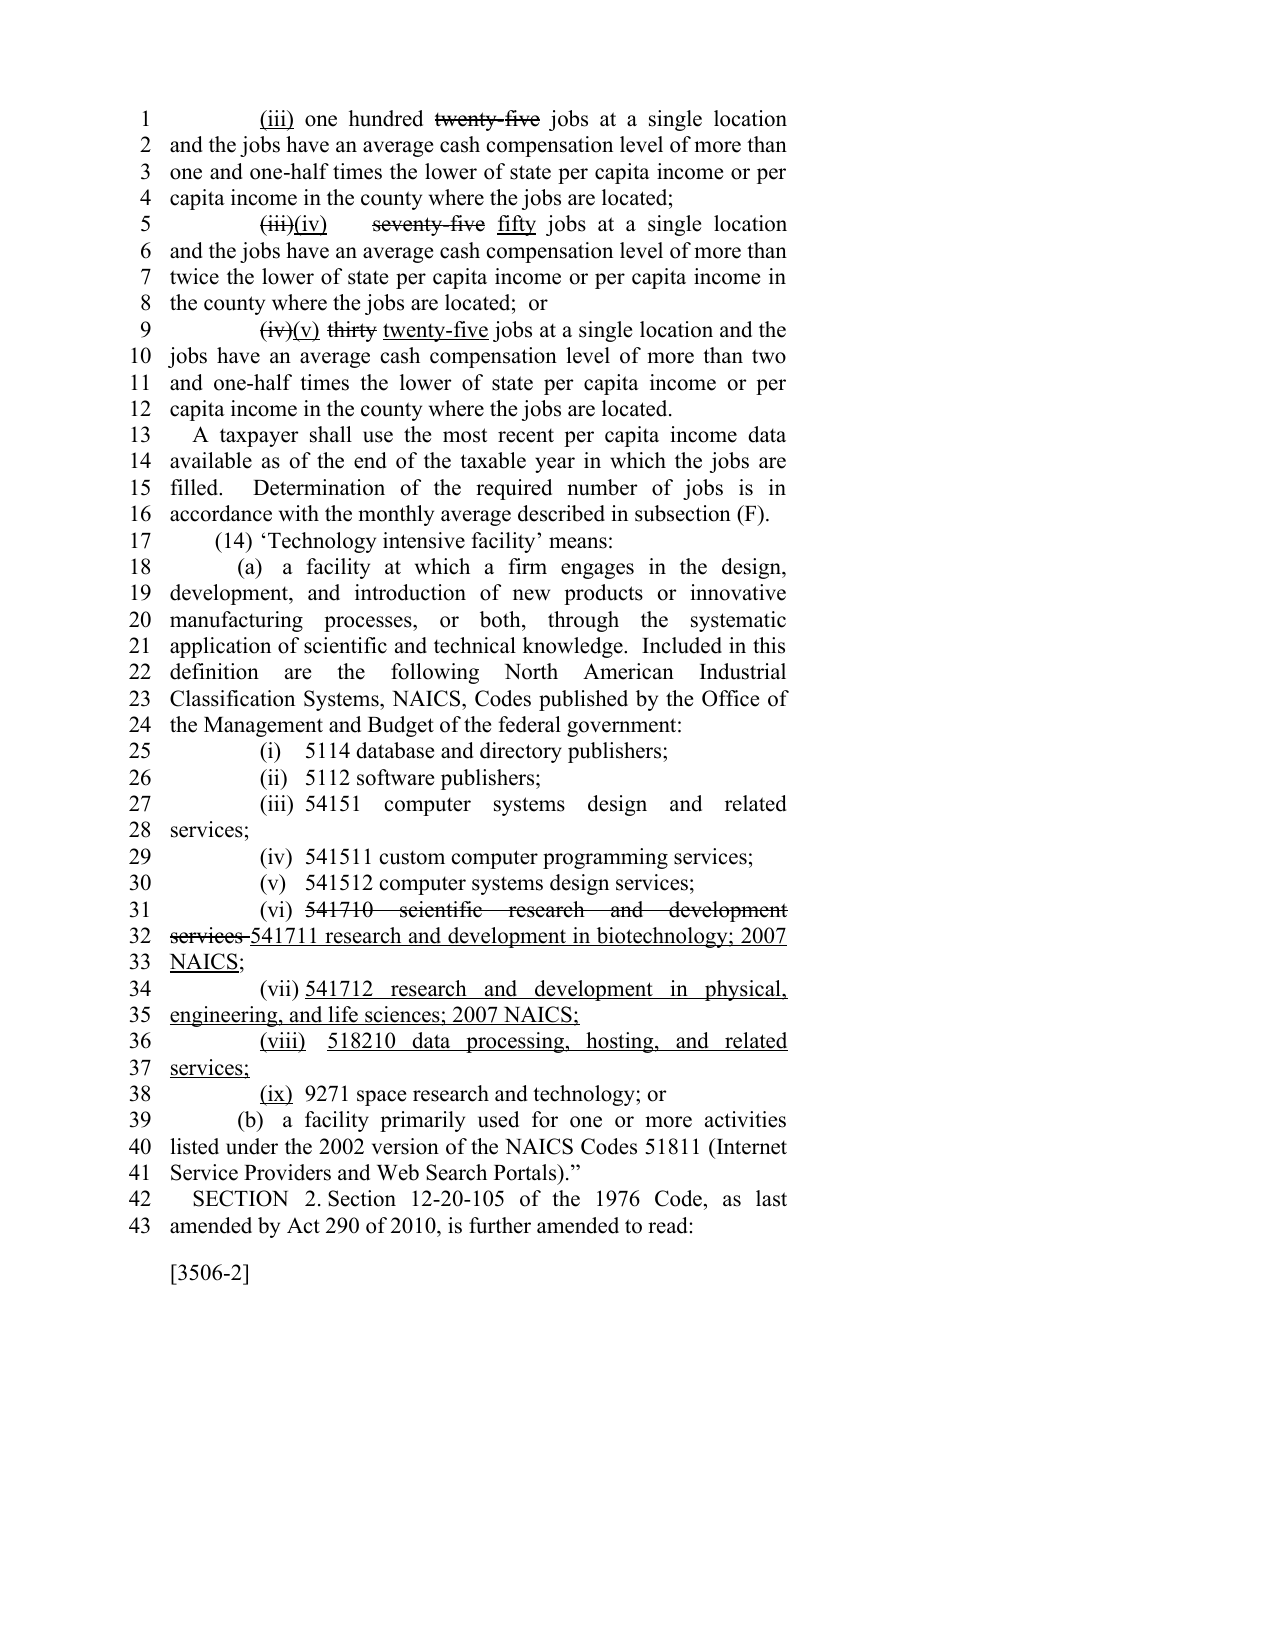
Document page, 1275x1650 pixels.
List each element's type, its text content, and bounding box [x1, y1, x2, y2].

text (ix) 9271 space research and technology; or [169, 1080, 787, 1106]
text (v) 541512 computer systems design services; [169, 869, 787, 896]
text (iv) 541511 custom computer programming services; [169, 843, 787, 869]
text (iii)(iv) seventy-five fifty jobs at a single location and the jobs have an average cash compensation level of more than twice the lower of state per capita income or per capita income in the county where the jobs are located; or [169, 210, 787, 316]
text (viii) 518210 data processing, hosting, and related services; [169, 1027, 787, 1080]
text SECTION 2. Section 12-20-105 of the 1976 Code, as last amended by Act 290 of 2010, is further amended to read: [169, 1186, 787, 1238]
text (iv)(v) thirty twenty-five jobs at a single location and the jobs have an average cash compensation level of more than two and one-half times the lower of state per capita income or per capita income in the county where the jobs are located. [169, 316, 787, 421]
text A taxpayer shall use the most recent per capita income data available as of the end of the taxable year in which the jobs are filled. Determination of the required number of jobs is in accordance with the monthly average described in subsection (F). [169, 421, 787, 527]
text (vii) 541712 research and development in physical, engineering, and life sciences; 2007 NAICS; [169, 975, 787, 1027]
text (i) 5114 database and directory publishers; [169, 737, 787, 764]
text (ii) 5112 software publishers; [169, 764, 787, 790]
text (14) ‘Technology intensive facility’ means: [169, 527, 787, 553]
text (a) a facility at which a firm engages in the design, development, and introduction of new products or innovative manufacturing processes, or both, through the systematic application of scientific and technical knowledge. Included in this definition are the following North American Industrial Classification Systems, NAICS, Codes published by the Office of the Management and Budget of the federal government: [169, 553, 787, 737]
text (b) a facility primarily used for one or more activities listed under the 2002 version of the NAICS Codes 51811 (Internet Service Providers and Web Search Portals).” [169, 1106, 787, 1186]
text (vi) 541710 scientific research and development services 541711 research and development in biotechnology; 2007 NAICS; [169, 896, 787, 975]
text (iii) one hundred twenty-five jobs at a single location and the jobs have an average cash compensation level of more than one and one-half times the lower of state per capita income or per capita income in the county where the jobs are located; [169, 105, 787, 210]
text (iii) 54151 computer systems design and related services; [169, 790, 787, 843]
